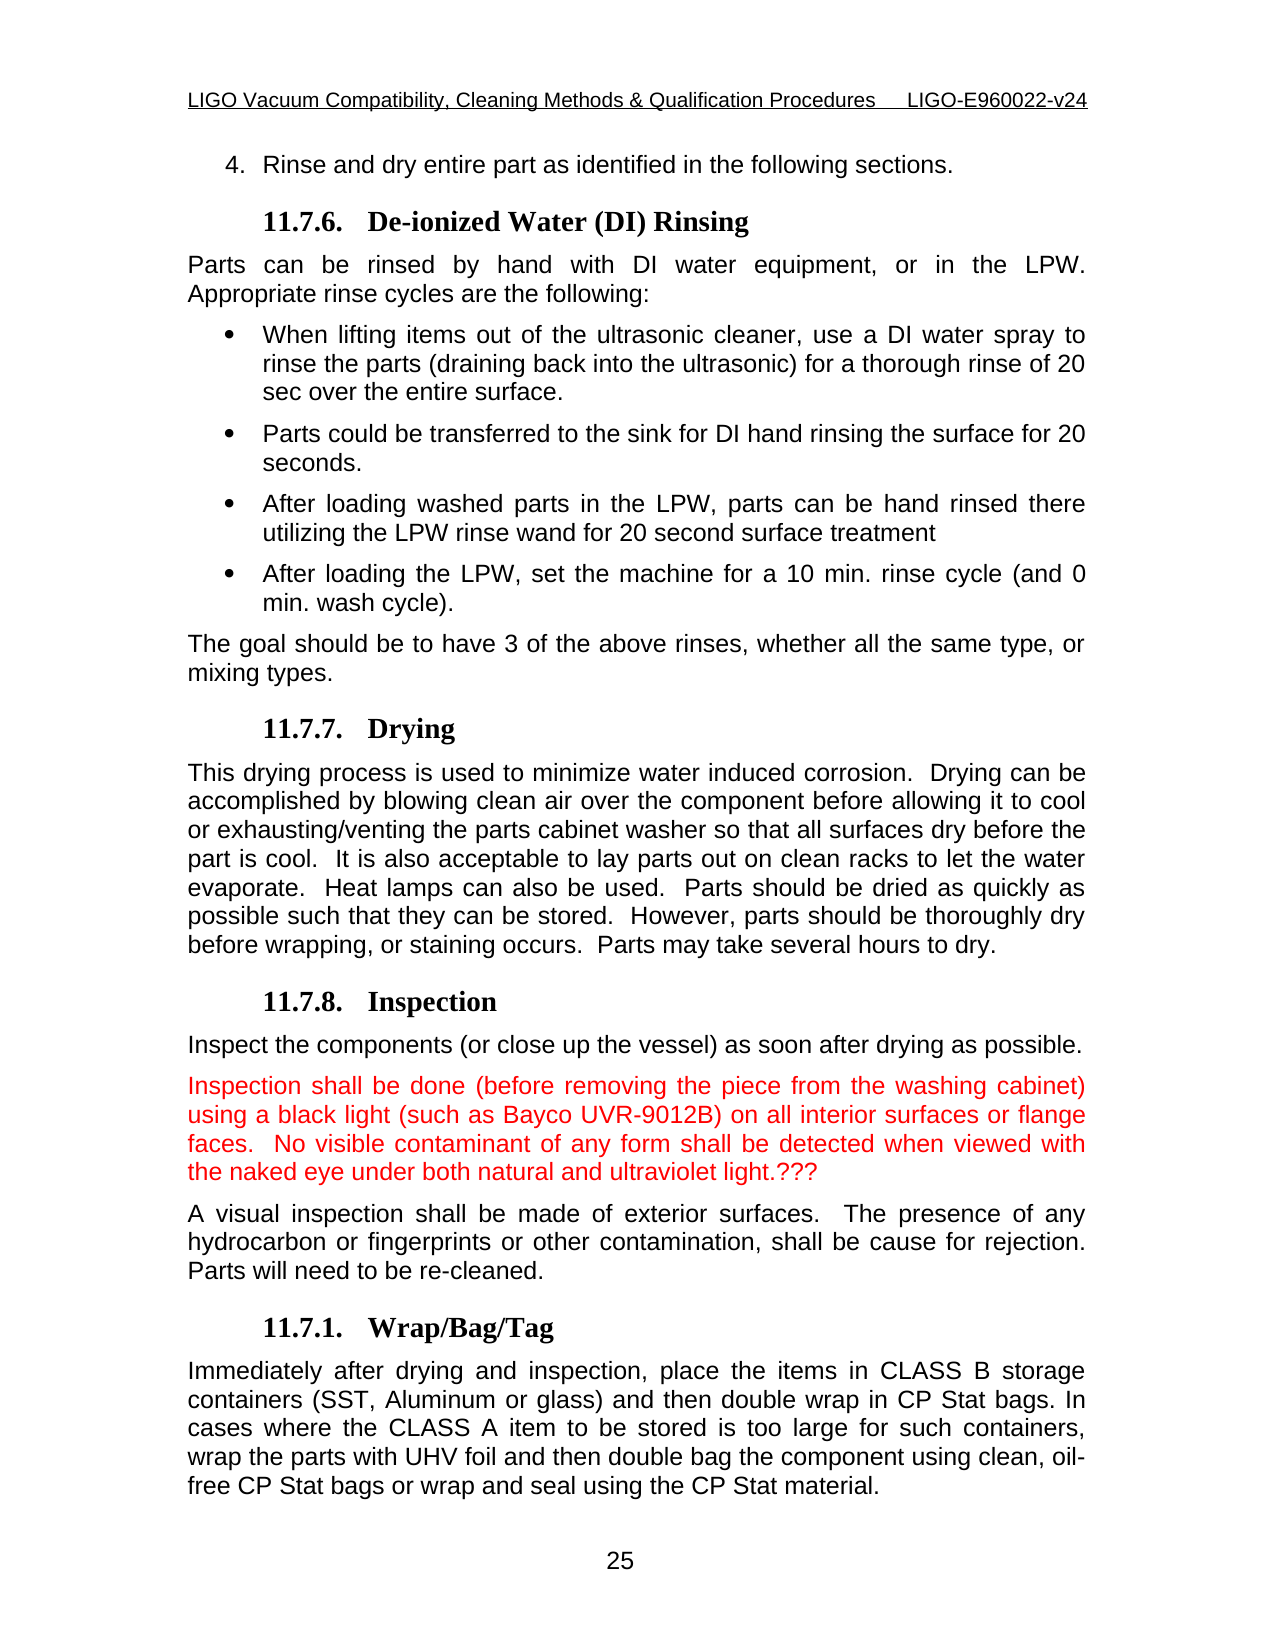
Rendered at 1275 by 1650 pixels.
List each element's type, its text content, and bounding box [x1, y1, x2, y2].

text Immediately after drying and inspection, place the items in CLASS B storage containers (SST, Aluminum or glass) and then double wrap in CP Stat bags. In cases where the CLASS A item to be stored is too large for such containers, wrap the parts with UHV foil and then double bag the component using clean, oil-free CP Stat bags or wrap and seal using the CP Stat material. [187, 1356, 1087, 1499]
list After loading washed parts in the LPW, parts can be hand rinsed there utilizing the LPW rinse wand for 20 second surface treatment [225, 489, 1087, 546]
list Parts could be transferred to the sink for DI hand rinsing the surface for 20 seconds. [225, 419, 1087, 476]
subtitle De-ionized Water (DI) Rinsing [262, 204, 1087, 237]
text A visual inspection shall be made of exterior surfaces. The presence of any hydrocarbon or fingerprints or other contamination, shall be cause for rejection. Parts will need to be re-cleaned. [187, 1198, 1087, 1285]
list When lifting items out of the ultrasonic cleaner, use a DI water spray to rinse the parts (draining back into the ultrasonic) for a thorough rinse of 20 sec over the entire surface. [225, 320, 1087, 406]
text This drying process is used to minimize water induced corrosion. Drying can be accomplished by blowing clean air over the component before allowing it to cool or exhausting/venting the parts cabinet washer so that all surfaces dry before the part is cool. It is also acceptable to lay parts out on clean racks to let the water evaporate. Heat lamps can also be used. Parts should be dried as quickly as possible such that they can be stored. However, parts should be thoroughly dry before wrapping, or staining occurs. Parts may take several hours to dry. [187, 757, 1087, 959]
list Rinse and dry entire part as identified in the following sections. [225, 150, 1087, 179]
list After loading the LPW, set the machine for a 10 min. rinse cycle (and 0 min. wash cycle). [225, 559, 1087, 616]
text Inspection shall be done (before removing the piece from the washing cabinet) using a black light (such as Bayco UVR-9012B) on all interior surfaces or flange faces. No visible contaminant of any form shall be detected when viewed with the naked eye under both natural and ultraviolet light.??? [187, 1071, 1087, 1186]
subtitle Drying [262, 711, 1087, 745]
text The goal should be to have 3 of the above rinses, whether all the same type, or mixing types. [187, 629, 1087, 686]
text Parts can be rinsed by hand with DI water equipment, or in the LPW. Appropriate rinse cycles are the following: [187, 250, 1087, 307]
text Inspect the components (or close up the vessel) as soon after drying as possible. [187, 1030, 1087, 1058]
subtitle Wrap/Bag/Tag [262, 1310, 1087, 1343]
subtitle Inspection [262, 984, 1087, 1017]
